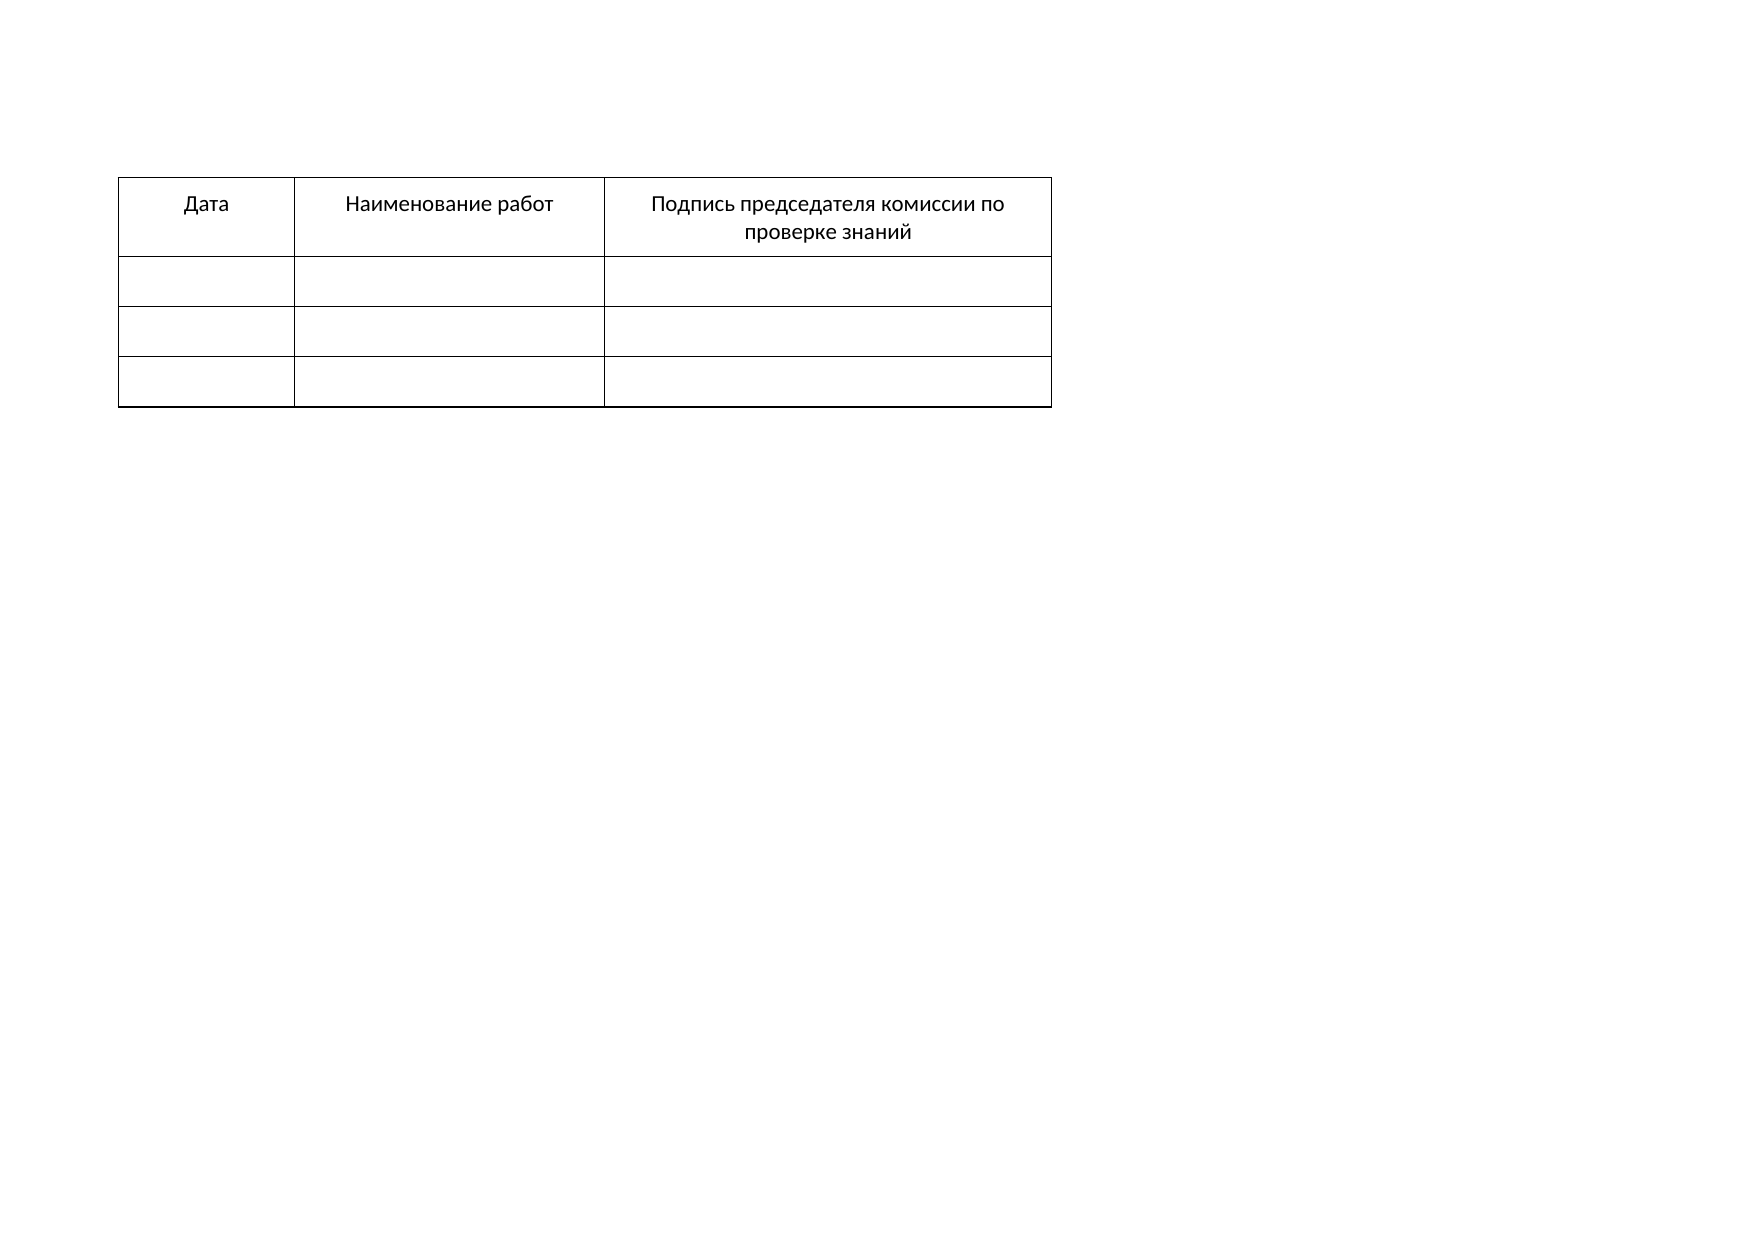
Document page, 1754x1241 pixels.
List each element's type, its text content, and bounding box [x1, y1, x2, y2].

table_cell [119, 307, 294, 356]
table_cell [605, 257, 1051, 306]
table_cell [295, 357, 604, 406]
table_cell [119, 257, 294, 306]
table_cell [295, 307, 604, 356]
table_cell [605, 357, 1051, 406]
table_cell Дата [119, 178, 294, 256]
table_cell [295, 257, 604, 306]
table_cell [605, 307, 1051, 356]
table_cell Подпись председателя комиссии по проверке знаний [605, 178, 1051, 256]
table_cell [119, 357, 294, 406]
table_cell Наименование работ [295, 178, 604, 256]
